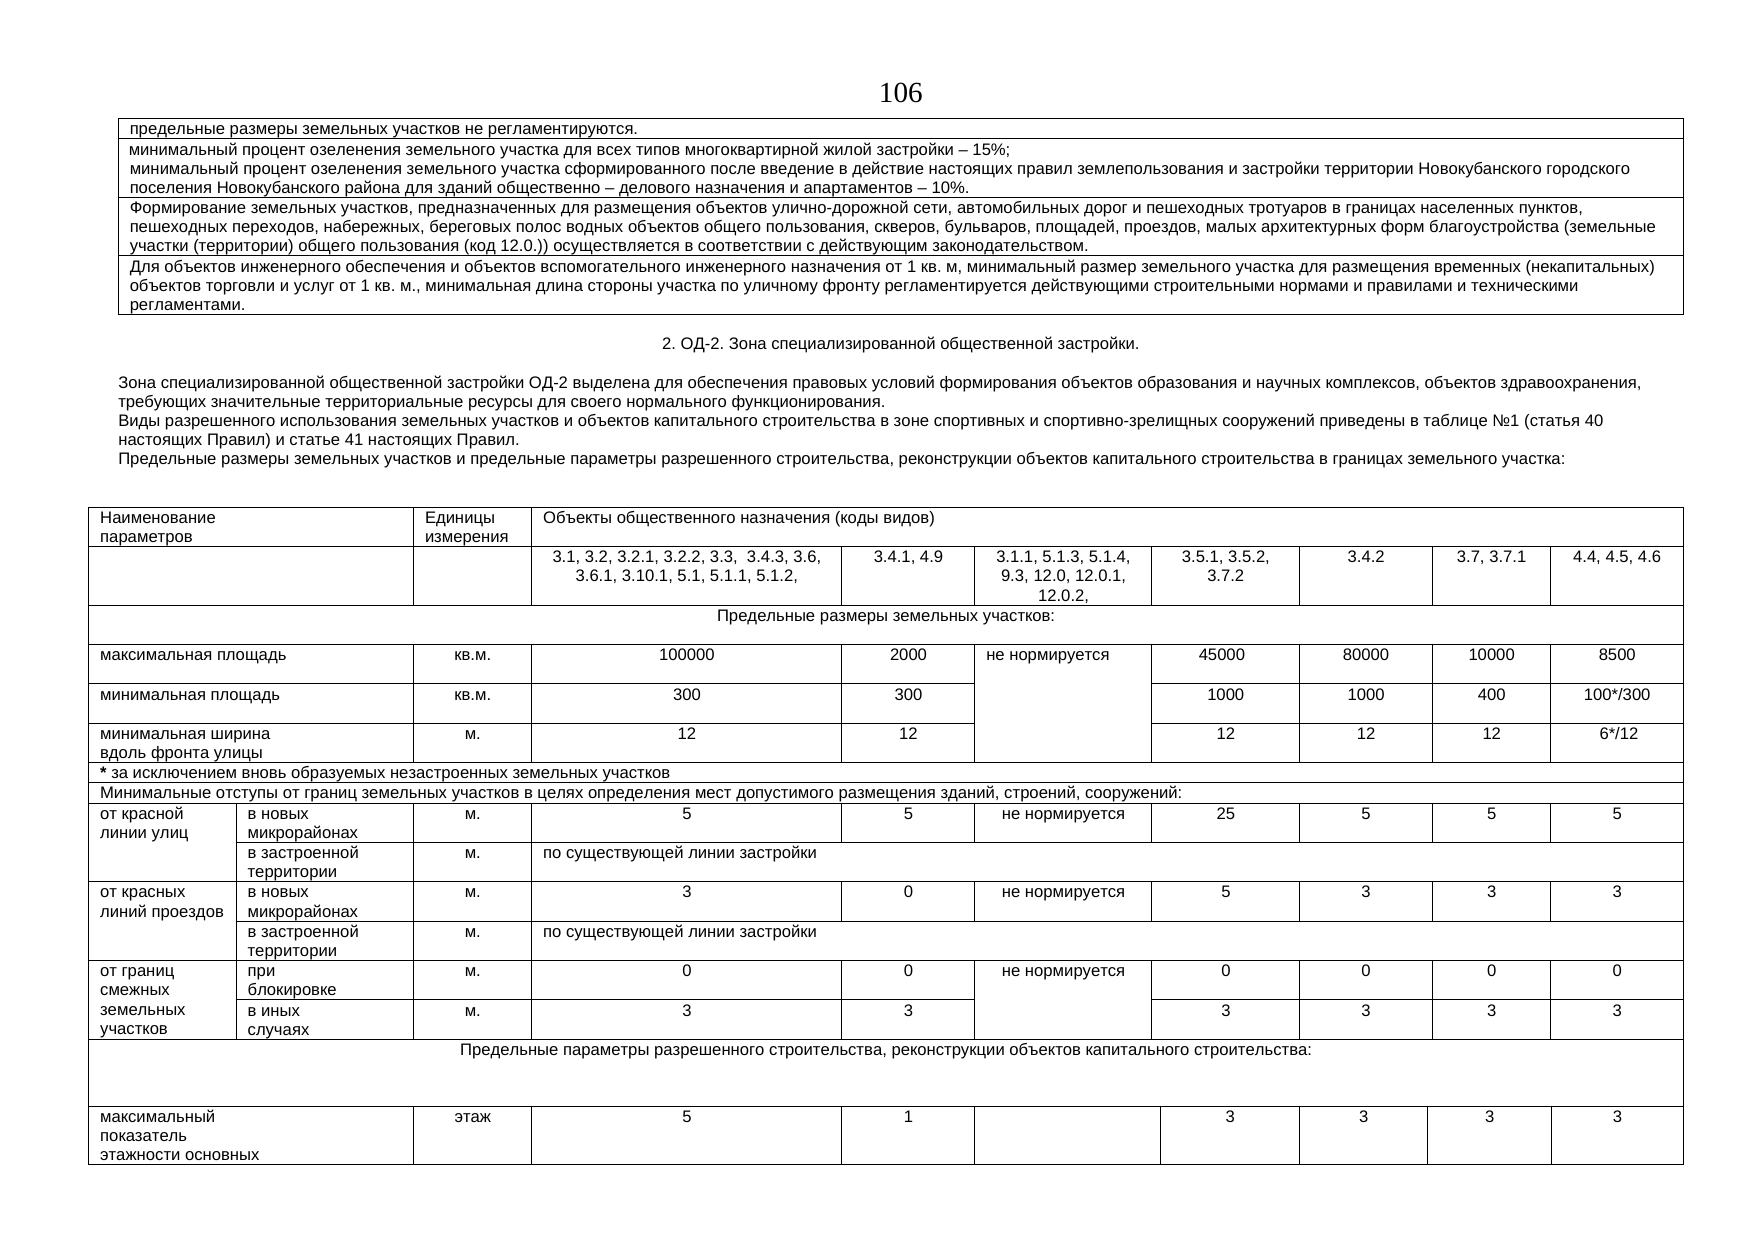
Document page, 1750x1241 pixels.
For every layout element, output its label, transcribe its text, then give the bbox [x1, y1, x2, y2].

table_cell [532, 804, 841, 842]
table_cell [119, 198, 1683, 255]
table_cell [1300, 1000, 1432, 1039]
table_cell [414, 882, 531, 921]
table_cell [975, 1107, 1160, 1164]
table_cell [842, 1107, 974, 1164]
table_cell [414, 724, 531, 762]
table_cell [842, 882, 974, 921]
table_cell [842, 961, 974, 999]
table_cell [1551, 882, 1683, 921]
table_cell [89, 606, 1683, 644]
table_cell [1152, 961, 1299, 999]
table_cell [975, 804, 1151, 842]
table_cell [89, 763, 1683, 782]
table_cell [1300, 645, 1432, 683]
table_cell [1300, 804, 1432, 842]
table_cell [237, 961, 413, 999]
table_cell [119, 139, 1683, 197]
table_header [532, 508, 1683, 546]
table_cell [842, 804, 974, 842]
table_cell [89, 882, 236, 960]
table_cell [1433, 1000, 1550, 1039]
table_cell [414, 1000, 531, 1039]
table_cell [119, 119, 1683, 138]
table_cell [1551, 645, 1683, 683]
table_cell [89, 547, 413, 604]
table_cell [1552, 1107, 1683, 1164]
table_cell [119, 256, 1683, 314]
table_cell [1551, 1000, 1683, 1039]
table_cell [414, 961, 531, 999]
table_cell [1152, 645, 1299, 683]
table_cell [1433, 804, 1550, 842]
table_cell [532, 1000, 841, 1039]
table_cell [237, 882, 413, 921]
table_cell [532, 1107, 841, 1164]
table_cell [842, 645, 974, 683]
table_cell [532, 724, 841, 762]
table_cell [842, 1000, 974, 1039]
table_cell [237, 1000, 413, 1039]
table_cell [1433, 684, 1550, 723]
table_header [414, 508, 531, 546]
text Предельные размеры земельных участков и предельные параметры разрешенного строительства, реконструкции объектов капитального строительства в границах земельного участка: [118, 449, 1683, 468]
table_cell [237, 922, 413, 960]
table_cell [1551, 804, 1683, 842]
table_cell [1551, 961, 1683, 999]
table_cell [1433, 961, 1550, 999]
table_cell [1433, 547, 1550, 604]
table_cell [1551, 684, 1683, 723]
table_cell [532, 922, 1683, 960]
text 2. ОД-2. Зона специализированной общественной застройки. [118, 334, 1683, 353]
text Виды разрешенного использования земельных участков и объектов капитального строительства в зоне спортивных и спортивно-зрелищных сооружений приведены в таблице №1 (статья 40 настоящих Правил) и статье 41 настоящих Правил. [118, 411, 1683, 449]
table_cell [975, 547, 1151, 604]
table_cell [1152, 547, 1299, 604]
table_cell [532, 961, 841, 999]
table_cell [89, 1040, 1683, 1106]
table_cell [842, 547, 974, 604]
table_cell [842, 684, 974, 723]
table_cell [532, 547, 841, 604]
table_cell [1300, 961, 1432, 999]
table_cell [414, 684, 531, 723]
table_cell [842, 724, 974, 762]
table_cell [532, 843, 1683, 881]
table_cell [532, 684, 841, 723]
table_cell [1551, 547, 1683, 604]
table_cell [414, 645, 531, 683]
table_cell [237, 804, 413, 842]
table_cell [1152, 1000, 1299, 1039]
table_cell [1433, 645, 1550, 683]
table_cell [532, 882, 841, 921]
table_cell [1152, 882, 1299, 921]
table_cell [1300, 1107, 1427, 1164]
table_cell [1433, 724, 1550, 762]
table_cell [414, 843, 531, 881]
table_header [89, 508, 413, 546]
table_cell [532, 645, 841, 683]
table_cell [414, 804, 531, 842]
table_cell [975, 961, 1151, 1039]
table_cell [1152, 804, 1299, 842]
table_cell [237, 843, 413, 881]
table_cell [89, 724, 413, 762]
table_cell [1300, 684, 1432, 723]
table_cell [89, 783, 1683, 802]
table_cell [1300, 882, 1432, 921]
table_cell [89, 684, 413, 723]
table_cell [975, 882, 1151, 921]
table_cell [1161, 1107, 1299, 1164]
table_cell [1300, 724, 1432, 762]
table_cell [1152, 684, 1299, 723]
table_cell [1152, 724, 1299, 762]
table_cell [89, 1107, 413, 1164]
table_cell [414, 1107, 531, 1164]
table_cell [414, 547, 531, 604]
text Зона специализированной общественной застройки ОД-2 выделена для обеспечения правовых условий формирования объектов образования и научных комплексов, объектов здравоохранения, требующих значительные территориальные ресурсы для своего нормального функционирования. [118, 372, 1683, 411]
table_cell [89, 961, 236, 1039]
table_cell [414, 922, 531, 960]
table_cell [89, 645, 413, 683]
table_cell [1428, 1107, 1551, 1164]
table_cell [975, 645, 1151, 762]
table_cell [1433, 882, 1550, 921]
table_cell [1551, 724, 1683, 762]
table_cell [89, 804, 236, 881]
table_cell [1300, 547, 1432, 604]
